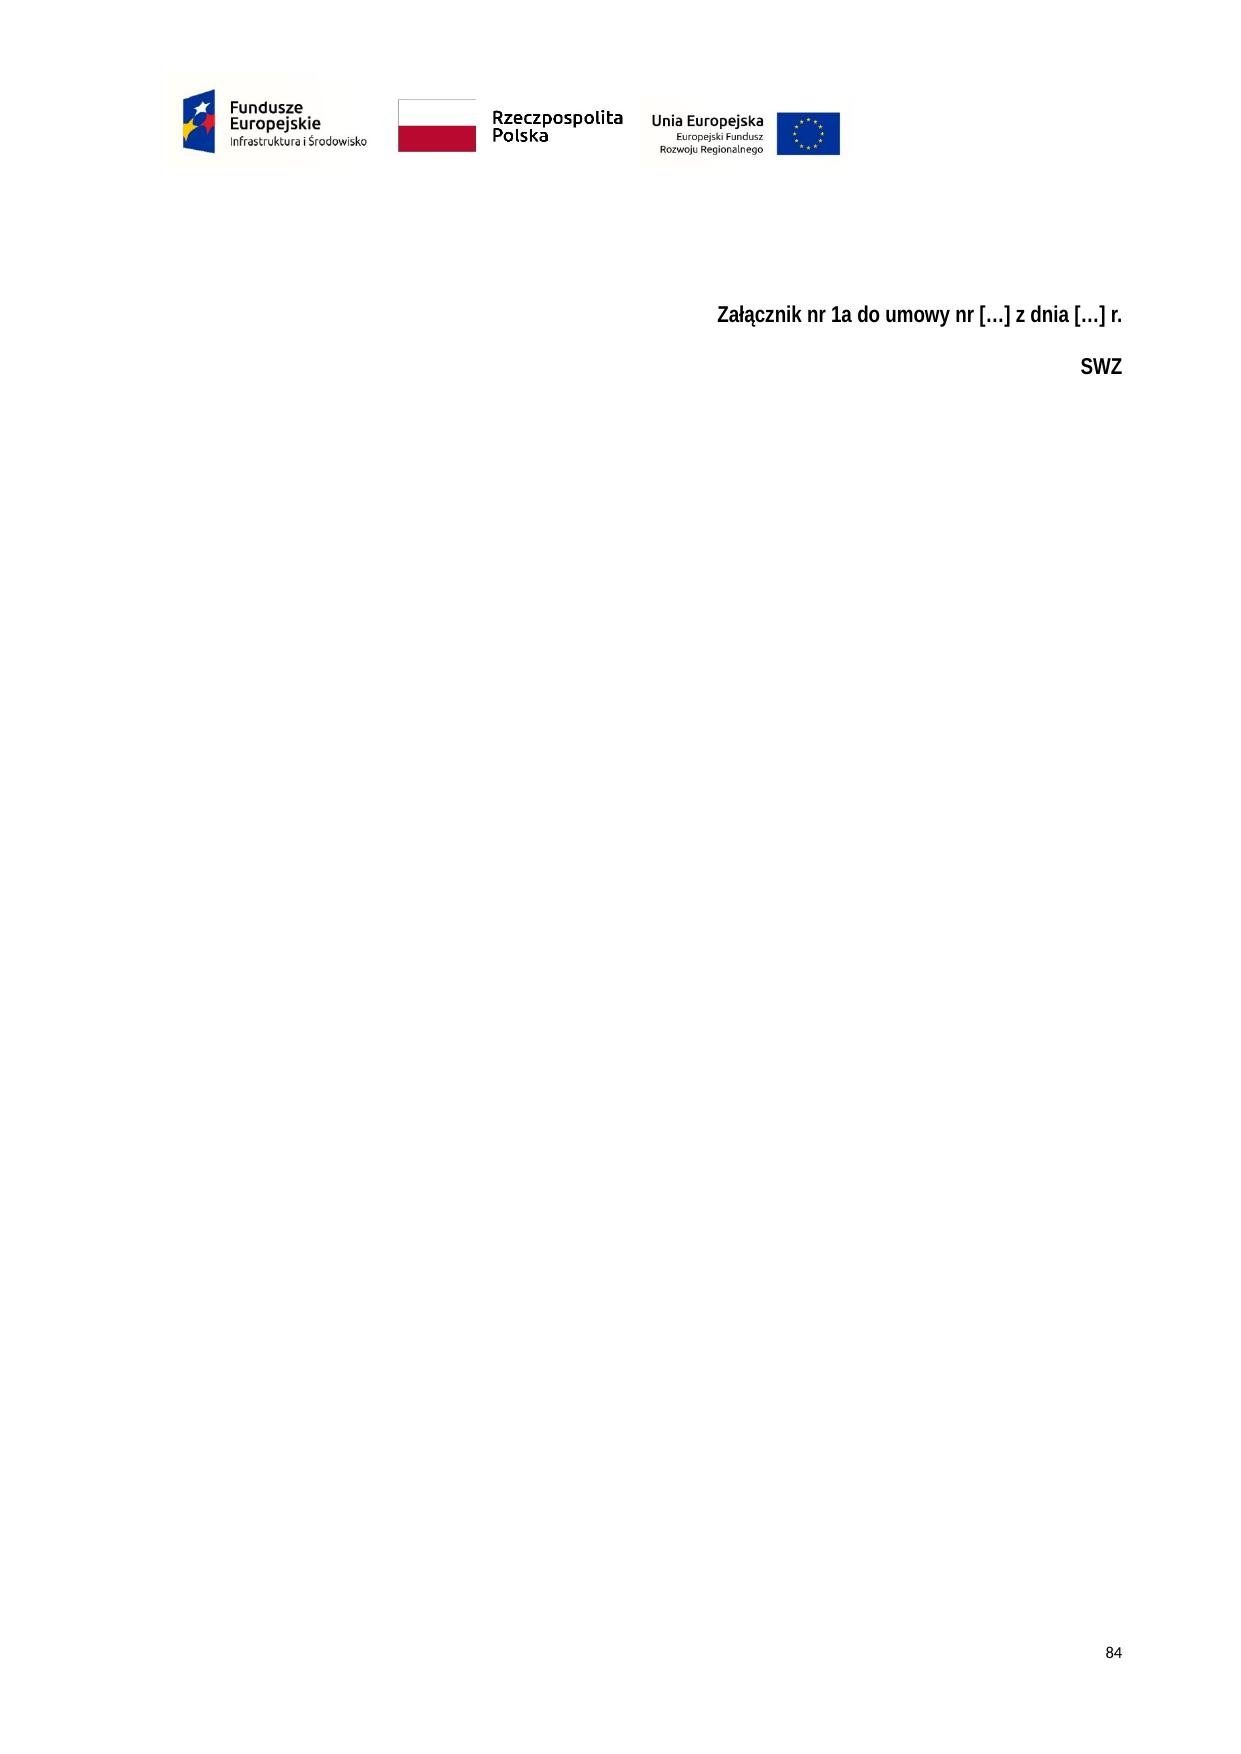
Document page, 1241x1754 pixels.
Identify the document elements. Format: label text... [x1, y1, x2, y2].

text Załącznik nr 1a do umowy nr […] z dnia […] r. [162, 301, 1122, 327]
picture [167, 73, 854, 169]
text SWZ [162, 353, 1122, 380]
